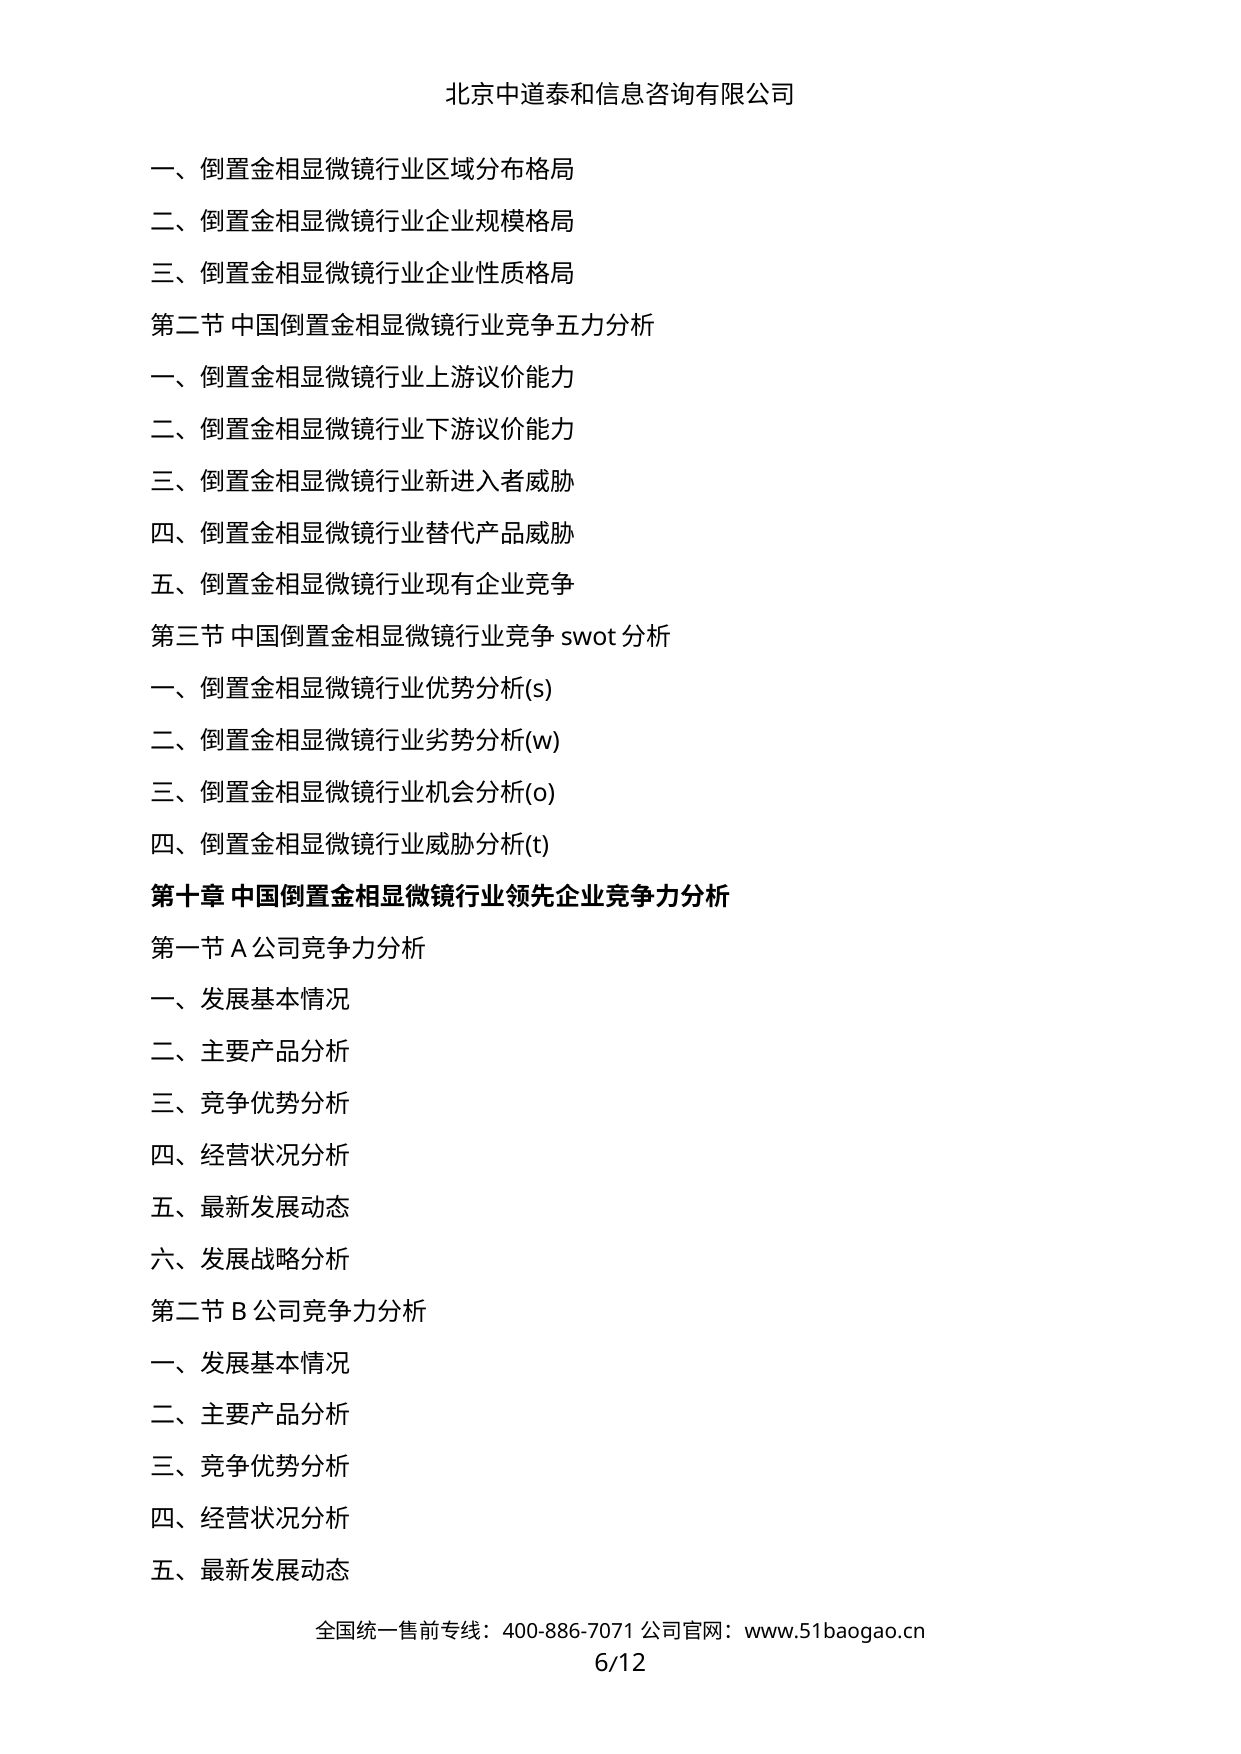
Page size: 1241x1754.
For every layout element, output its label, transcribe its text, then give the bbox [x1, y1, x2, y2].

text 二、倒置金相显微镜行业下游议价能力 [150, 409, 1090, 446]
text 一、发展基本情况 [150, 980, 1090, 1016]
text 一、发展基本情况 [150, 1343, 1090, 1379]
text 三、倒置金相显微镜行业机会分析(o) [150, 772, 1090, 809]
text 五、最新发展动态 [150, 1551, 1090, 1587]
text 三、倒置金相显微镜行业新进入者威胁 [150, 461, 1090, 497]
text 第二节 B公司竞争力分析 [150, 1291, 1090, 1327]
text 一、倒置金相显微镜行业优势分析(s) [150, 669, 1090, 705]
text 五、倒置金相显微镜行业现有企业竞争 [150, 565, 1090, 601]
text 二、倒置金相显微镜行业企业规模格局 [150, 202, 1090, 238]
text 四、经营状况分析 [150, 1136, 1090, 1172]
text 三、竞争优势分析 [150, 1447, 1090, 1483]
text 第三节 中国倒置金相显微镜行业竞争swot分析 [150, 617, 1090, 653]
text 二、主要产品分析 [150, 1032, 1090, 1068]
text 第二节 中国倒置金相显微镜行业竞争五力分析 [150, 306, 1090, 342]
text 三、竞争优势分析 [150, 1084, 1090, 1120]
text 一、倒置金相显微镜行业上游议价能力 [150, 357, 1090, 394]
text 二、倒置金相显微镜行业劣势分析(w) [150, 721, 1090, 757]
text 第十章 中国倒置金相显微镜行业领先企业竞争力分析 [150, 876, 1090, 912]
text 四、倒置金相显微镜行业威胁分析(t) [150, 824, 1090, 861]
text 五、最新发展动态 [150, 1187, 1090, 1224]
text 四、经营状况分析 [150, 1499, 1090, 1535]
text 二、主要产品分析 [150, 1395, 1090, 1431]
text 四、倒置金相显微镜行业替代产品威胁 [150, 513, 1090, 549]
text 第一节 A公司竞争力分析 [150, 928, 1090, 964]
text 三、倒置金相显微镜行业企业性质格局 [150, 254, 1090, 290]
text 六、发展战略分析 [150, 1239, 1090, 1276]
text 一、倒置金相显微镜行业区域分布格局 [150, 150, 1090, 186]
